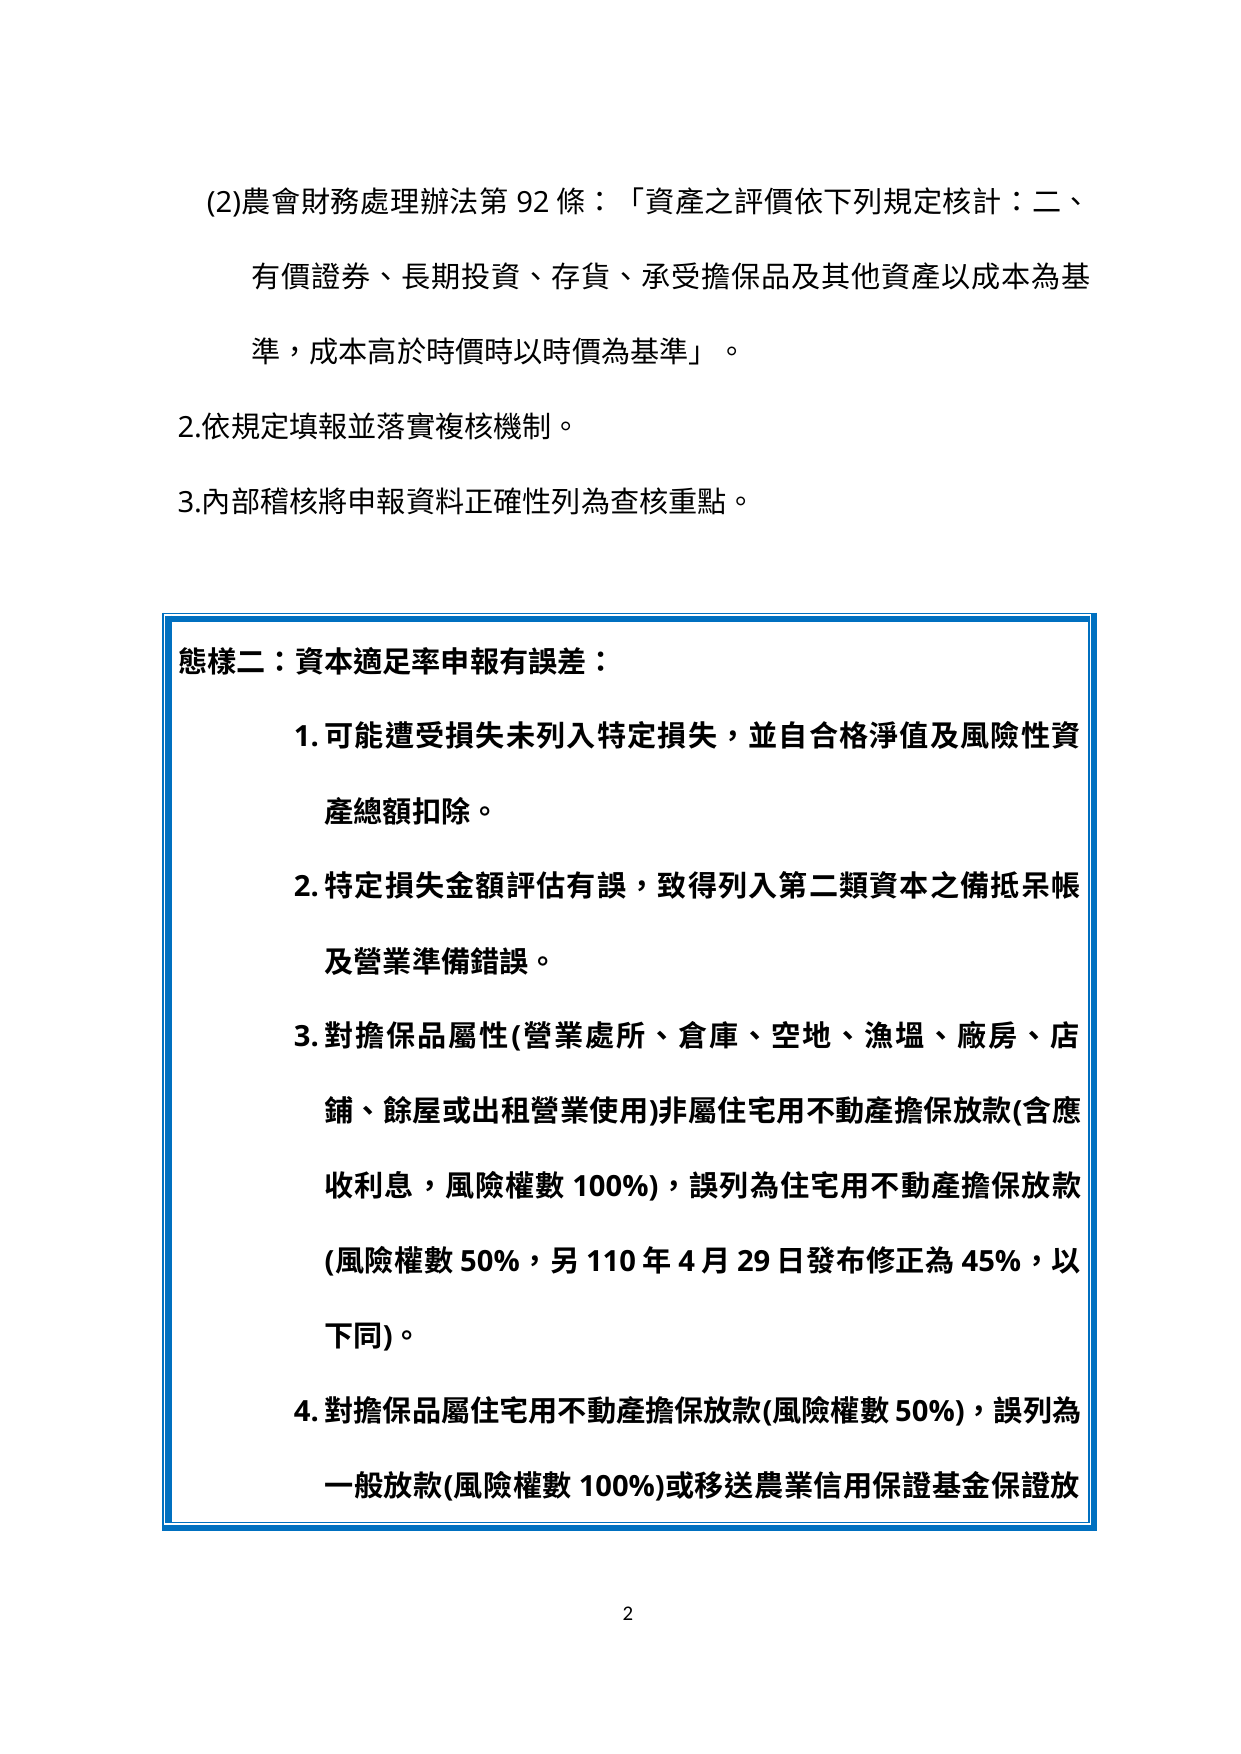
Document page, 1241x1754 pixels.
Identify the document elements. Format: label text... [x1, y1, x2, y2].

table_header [172, 622, 1088, 1522]
text 3.內部稽核將申報資料正確性列為查核重點。 [177, 462, 1092, 537]
text (2)農會財務處理辦法第92條：「資產之評價依下列規定核計：二、有價證券、長期投資、存貨、承受擔保品及其他資產以成本為基準，成本高於時價時以時價為基準」。 [207, 162, 1092, 387]
text 2.依規定填報並落實複核機制。 [177, 387, 1092, 462]
